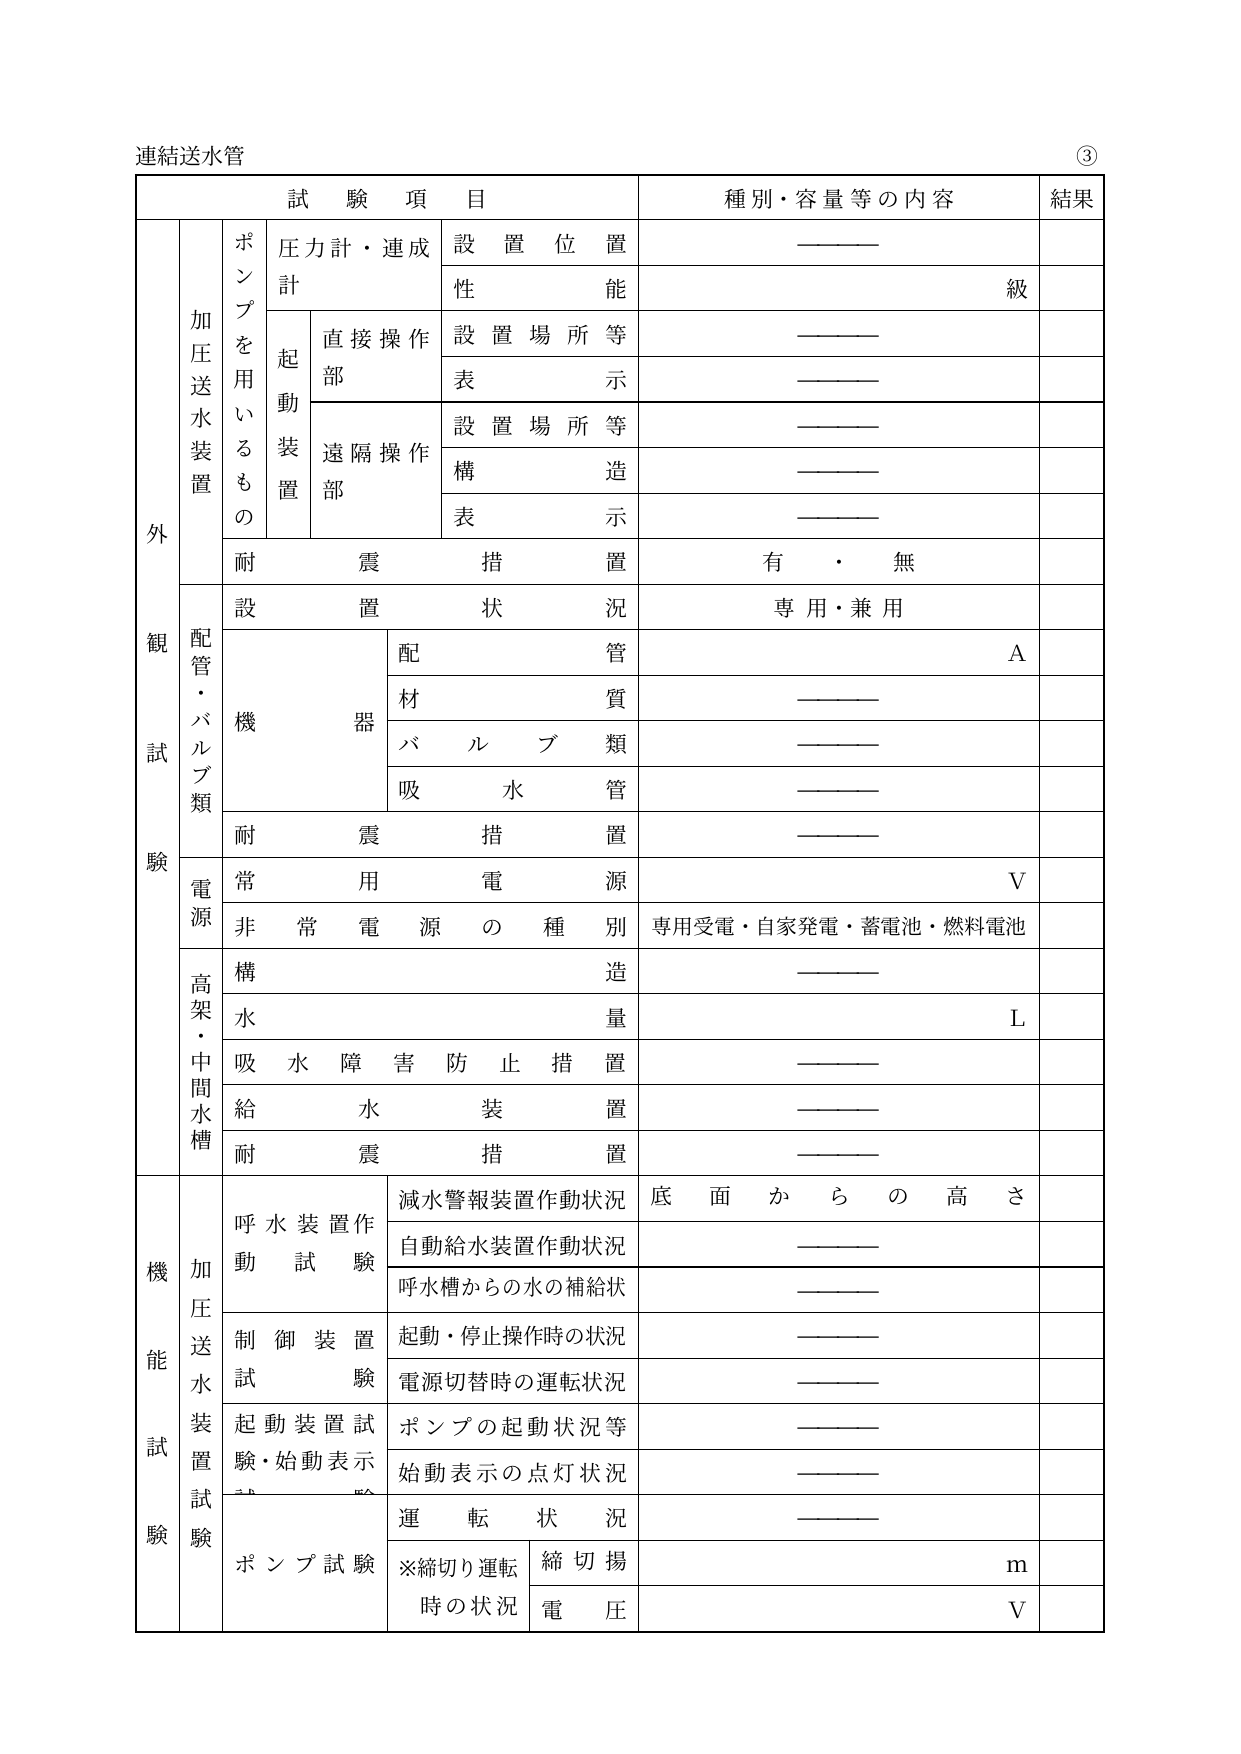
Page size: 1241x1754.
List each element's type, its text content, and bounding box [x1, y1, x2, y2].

table_cell [1040, 721, 1103, 766]
table_cell 起動・停止操作時の状況 [388, 1313, 638, 1357]
table_cell [1040, 767, 1103, 811]
table_cell ―――― [639, 1268, 1039, 1312]
table_cell 表示 [442, 494, 638, 538]
table_cell 吸水管 [388, 767, 638, 811]
table_cell ―――― [639, 1404, 1039, 1448]
table_cell [1040, 539, 1103, 583]
table_cell [1040, 403, 1103, 447]
table_cell バルブ類 [388, 721, 638, 766]
table_cell 配管 [388, 630, 638, 674]
table_cell 専用受電・自家発電・蓄電池・燃料電池 [639, 903, 1039, 948]
table_cell ―――― [639, 949, 1039, 993]
table_cell 常用電源 [223, 858, 638, 902]
table_cell ポンプ試験 [223, 1495, 387, 1631]
table_cell 遠隔操作部 [311, 403, 441, 538]
table_cell ―――― [639, 1450, 1039, 1494]
table_cell ※締切り運転時の状況 [388, 1541, 529, 1631]
table_cell 電圧 [530, 1586, 638, 1631]
table_cell Ｌ [639, 994, 1039, 1039]
table_cell 耐震措置 [223, 539, 638, 583]
table_cell [1040, 585, 1103, 629]
table_cell 機 能 試 験 [137, 1176, 179, 1631]
table_cell 起 動 装 置 [267, 311, 310, 538]
table_cell 運転状況 [388, 1495, 638, 1539]
table_cell [1040, 1131, 1103, 1175]
text 連結送水管 ③ [135, 136, 1105, 174]
table_cell ―――― [639, 357, 1039, 401]
table_cell ―――― [639, 1222, 1039, 1266]
table_cell 構造 [442, 448, 638, 492]
table_cell 制御装置 試験 [223, 1313, 387, 1403]
table_cell [1040, 1085, 1103, 1130]
table_cell 吸水障害防止措置 [223, 1040, 638, 1084]
table_cell [1040, 812, 1103, 857]
table_cell 圧力計・連成計 [267, 220, 441, 310]
table_cell 電源 [180, 858, 222, 948]
table_cell [1040, 1404, 1103, 1448]
table_cell 表示 [442, 357, 638, 401]
table_cell 非常電源の種別 [223, 903, 638, 948]
table_cell [1040, 903, 1103, 948]
table_cell [1040, 1176, 1103, 1221]
table_cell 高架・中間水槽 [180, 949, 222, 1175]
table_cell [1040, 1268, 1103, 1312]
table_cell ―――― [639, 1495, 1039, 1539]
table_cell 呼水装置作動試験 [223, 1176, 387, 1312]
table_cell ―――― [639, 767, 1039, 811]
table_cell 耐震措置 [223, 1131, 638, 1175]
table_cell 直接操作部 [311, 311, 441, 401]
table_cell [1040, 220, 1103, 265]
table_cell ―――― [639, 1359, 1039, 1403]
table_cell 設置状況 [223, 585, 638, 629]
table_cell ―――― [639, 311, 1039, 356]
table_cell ―――― [639, 448, 1039, 492]
table_cell 底面からの高さ cm [639, 1176, 1039, 1221]
table_cell [1040, 448, 1103, 492]
table_cell [1040, 630, 1103, 674]
table_cell ポンプの起動状況等 [388, 1404, 638, 1448]
table_cell 水量 [223, 994, 638, 1039]
table_cell Ｖ [639, 1586, 1039, 1631]
table_cell [1040, 949, 1103, 993]
table_cell ―――― [639, 676, 1039, 720]
table_cell [1040, 266, 1103, 310]
table_cell 起動装置試験･始動表示試験 [223, 1404, 387, 1494]
table_cell [1040, 1040, 1103, 1084]
table_cell 給水装置 [223, 1085, 638, 1130]
table_cell [1040, 311, 1103, 356]
table_cell [1040, 1495, 1103, 1539]
table_cell ―――― [639, 1131, 1039, 1175]
table_header 結果 [1040, 176, 1103, 219]
table_cell 加圧送水装置 [180, 220, 222, 583]
table_cell 構造 [223, 949, 638, 993]
table_cell ―――― [639, 403, 1039, 447]
table_cell ―――― [639, 812, 1039, 857]
table_cell [1040, 1359, 1103, 1403]
table_cell 減水警報装置作動状況 [388, 1176, 638, 1221]
table_cell ―――― [639, 721, 1039, 766]
table_cell ―――― [639, 1313, 1039, 1357]
table_cell 呼水槽からの水の補給状況 [388, 1268, 638, 1312]
table_header 種別･容量等の内容 [639, 176, 1039, 219]
table_cell 級 [639, 266, 1039, 310]
table_cell [1040, 1586, 1103, 1631]
table_cell 有 ・ 無 [639, 539, 1039, 583]
table_cell 外観試験 [137, 220, 179, 1175]
table_cell 電源切替時の運転状況 [388, 1359, 638, 1403]
table_cell [1040, 858, 1103, 902]
table_cell ―――― [639, 1085, 1039, 1130]
table_cell 自動給水装置作動状況 [388, 1222, 638, 1266]
table_cell ｍ [639, 1541, 1039, 1585]
table_cell [1040, 1313, 1103, 1357]
table_cell [1040, 494, 1103, 538]
table_cell 材質 [388, 676, 638, 720]
table_cell 設置場所等 [442, 311, 638, 356]
table_cell [1040, 1450, 1103, 1494]
table_cell [1040, 357, 1103, 401]
table_cell [1040, 1222, 1103, 1266]
table_cell Ａ [639, 630, 1039, 674]
table_cell 締切揚程 [530, 1541, 638, 1585]
table_cell ―――― [639, 1040, 1039, 1084]
table_cell 専用・兼用 [639, 585, 1039, 629]
table_cell 始動表示の点灯状況 [388, 1450, 638, 1494]
table_cell 加圧送水装置試験 [180, 1176, 222, 1631]
table_cell Ｖ [639, 858, 1039, 902]
table_header 試験項目 [137, 176, 638, 219]
table_cell [1040, 676, 1103, 720]
table_cell 設置位置 [442, 220, 638, 265]
table_cell 設置場所等 [442, 403, 638, 447]
table_cell ―――― [639, 494, 1039, 538]
table_cell 性能 [442, 266, 638, 310]
table_cell ―――― [639, 220, 1039, 265]
table_cell 耐震措置 [223, 812, 638, 857]
table_cell 機器 [223, 630, 387, 811]
table_cell 配管・バルブ類 [180, 585, 222, 857]
table_cell [1040, 994, 1103, 1039]
table_cell ポンプを用いるもの [223, 220, 266, 538]
table_cell [1040, 1541, 1103, 1585]
